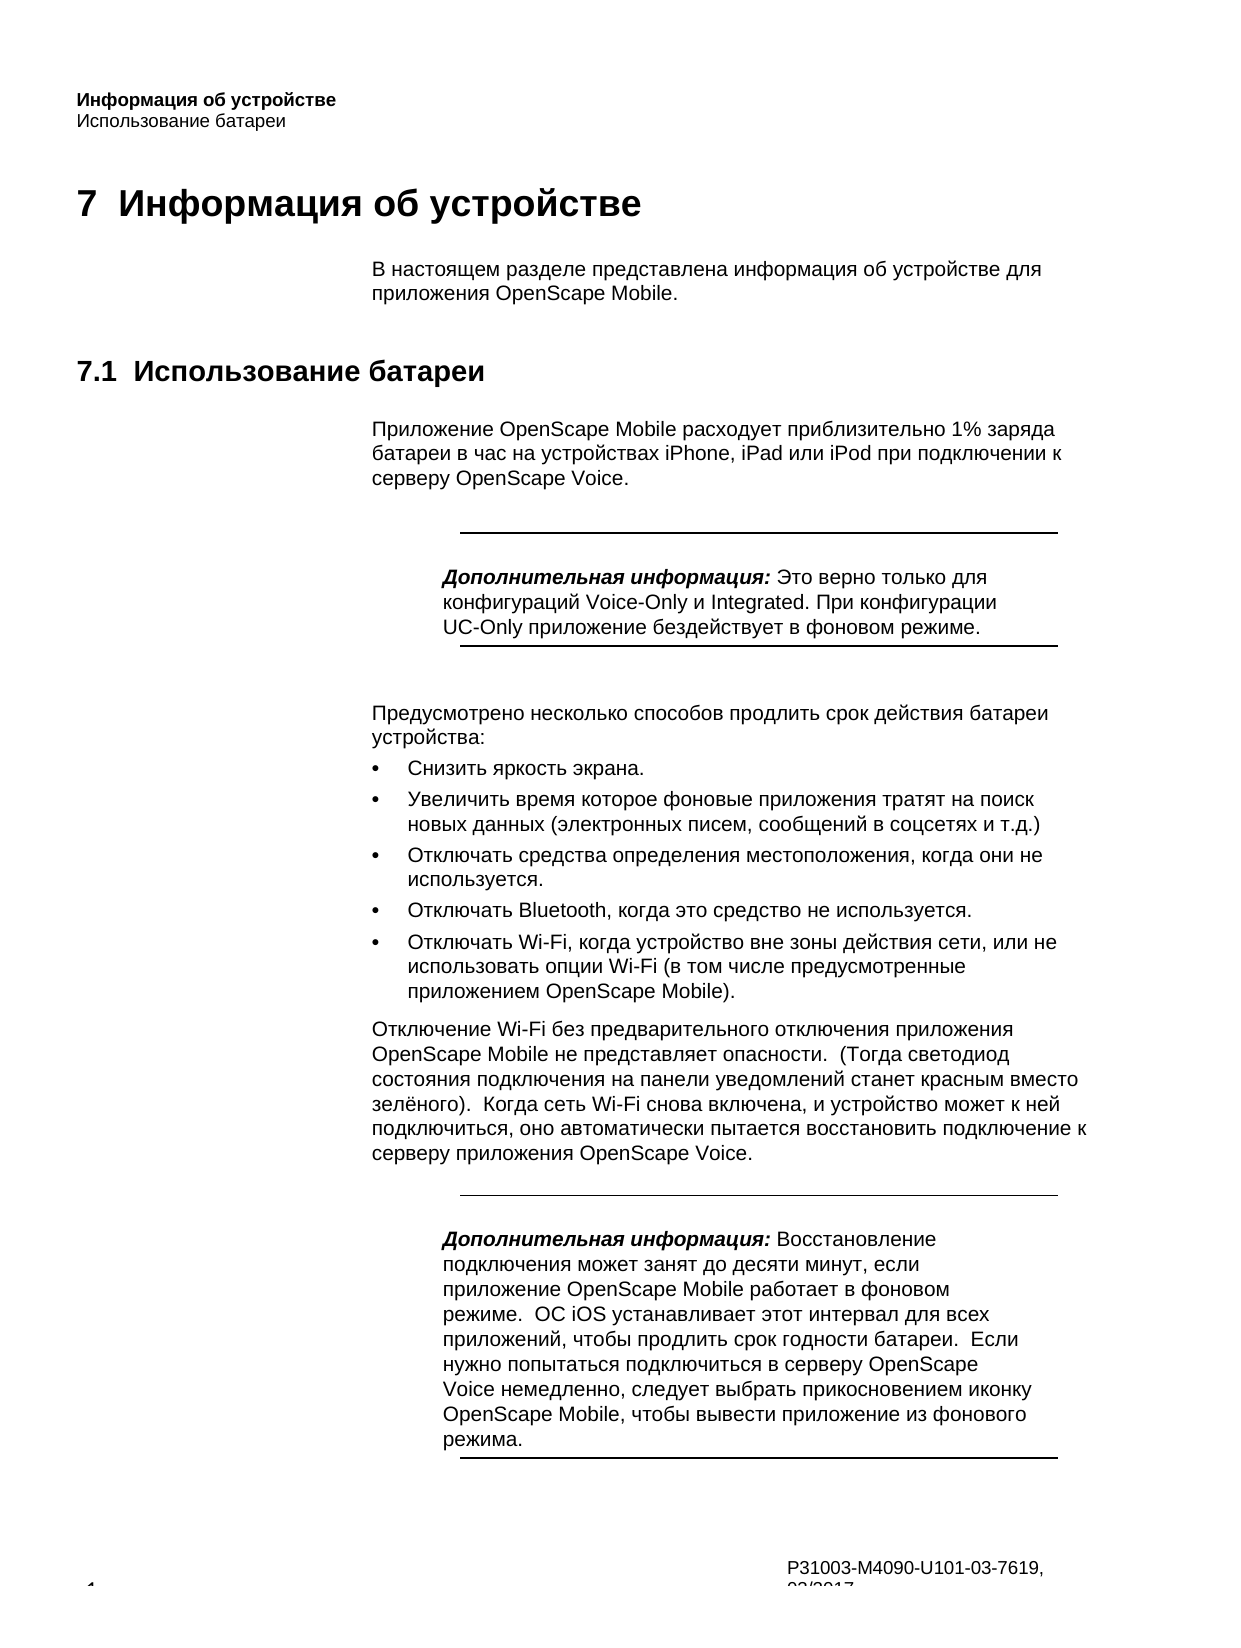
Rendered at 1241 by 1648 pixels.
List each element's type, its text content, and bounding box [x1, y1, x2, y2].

text Информация об устройстве [76, 89, 1121, 110]
list Снизить яркость экрана. [372, 756, 1121, 780]
text Использование батареи [76, 110, 1121, 131]
text Предусмотрено несколько способов продлить срок действия батареи устройства: [372, 701, 1121, 748]
list Отключать Wi-Fi, когда устройство вне зоны действия сети, или не использовать опции Wi-Fi (в том числе предусмотренные приложением OpenScape Mobile). [372, 929, 1061, 1003]
text В настоящем разделе представлена информация об устройстве для приложения OpenScape Mobile. [372, 257, 1121, 305]
text Отключение Wi-Fi без предварительного отключения приложения OpenScape Mobile не представляет опасности. (Тогда светодиод состояния подключения на панели уведомлений станет красным вместо зелёного). Когда сеть Wi-Fi снова включена, и устройство может к ней подключиться, оно автоматически пытается восстановить подключение к серверу приложения OpenScape Voice. [372, 1017, 1108, 1165]
text Дополнительная информация: Это верно только для конфигураций Voice-Only и Integrated. При конфигурации UC-Only приложение бездействует в фоновом режиме. [443, 565, 1035, 638]
list Отключать Bluetooth, когда это средство не используется. [372, 898, 1121, 922]
list Увеличить время которое фоновые приложения тратят на поиск новых данных (электронных писем, сообщений в соцсетях и т.д.) [372, 787, 1069, 836]
list Отключать средства определения местоположения, когда они не используется. [372, 843, 1121, 891]
text Приложение OpenScape Mobile расходует приблизительно 1% заряда батареи в час на устройствах iPhone, iPad или iPod при подключении к серверу OpenScape Voice. [372, 416, 1108, 490]
subtitle Информация об устройстве [76, 182, 1121, 225]
text Дополнительная информация: Восстановление подключения может занят до десяти минут, если приложение OpenScape Mobile работает в фоновом режиме. ОС iOS устанавливает этот интервал для всех приложений, чтобы продлить срок годности батареи. Если нужно попытаться подключиться в серверу OpenScape Voice немедленно, следует выбрать прикосновением иконку OpenScape Mobile, чтобы вывести приложение из фонового режима. [443, 1227, 1035, 1450]
subtitle Использование батареи [76, 354, 1121, 387]
